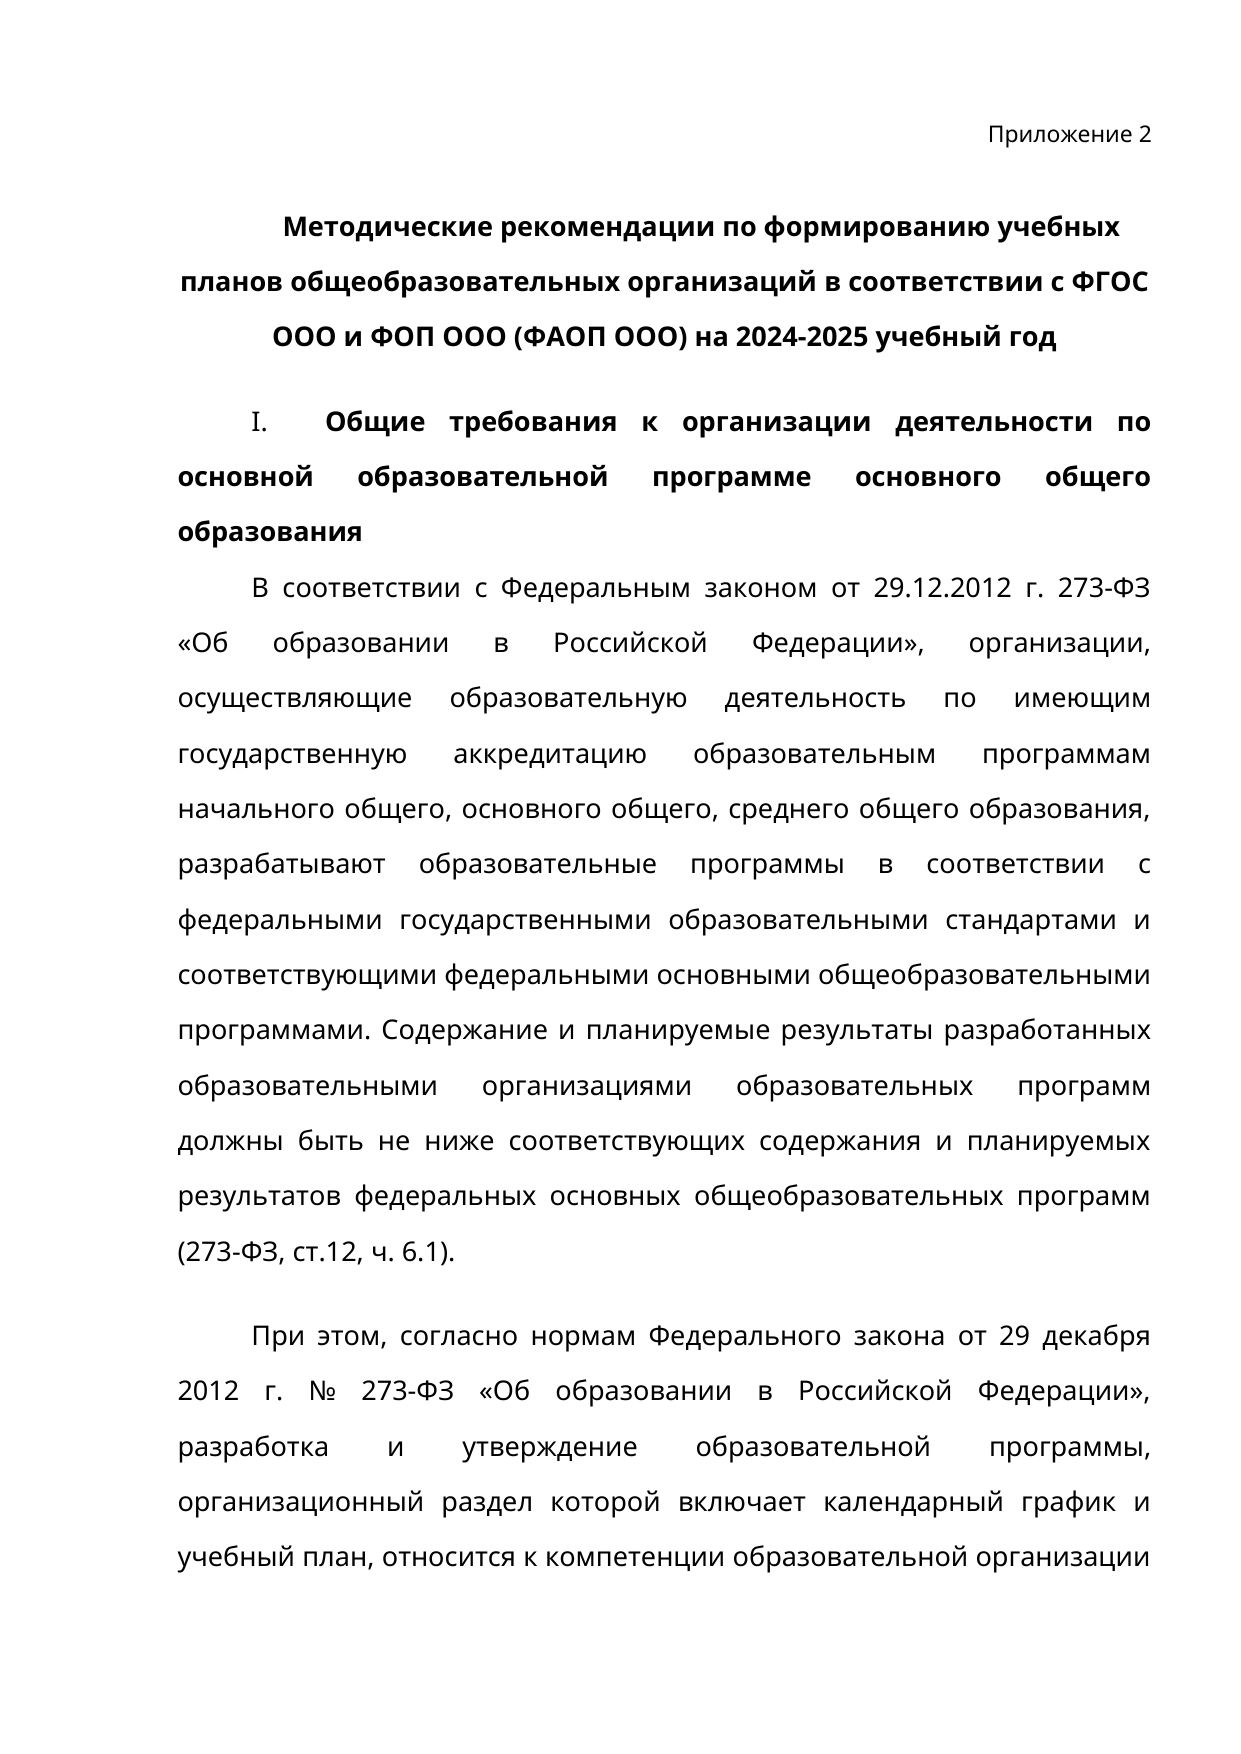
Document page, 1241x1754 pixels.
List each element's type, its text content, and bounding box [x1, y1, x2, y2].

text Методические рекомендации по формированию учебных планов общеобразовательных организаций в соответствии с ФГОС ООО и ФОП ООО (ФАОП ООО) на 2024-2025 учебный год [177, 207, 1152, 355]
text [177, 1316, 1152, 1574]
text Приложение 2 [768, 118, 1152, 149]
list Общие требования к организации деятельности по основной образовательной программе основного общего образования [177, 402, 1152, 550]
list В соответствии с Федеральным законом от 29.12.2012 г. 273-ФЗ «Об образовании в Российской Федерации», организации, осуществляющие образовательную деятельность по имеющим государственную аккредитацию образовательным программам начального общего, основного общего, среднего общего образования, разрабатывают образовательные программы в соответствии с федеральными государственными образовательными стандартами и соответствующими федеральными основными общеобразовательными программами. Содержание и планируемые результаты разработанных образовательными организациями образовательных программ должны быть не ниже соответствующих содержания и планируемых результатов федеральных основных общеобразовательных программ (273-ФЗ, ст.12, ч. 6.1). [177, 568, 1152, 1269]
